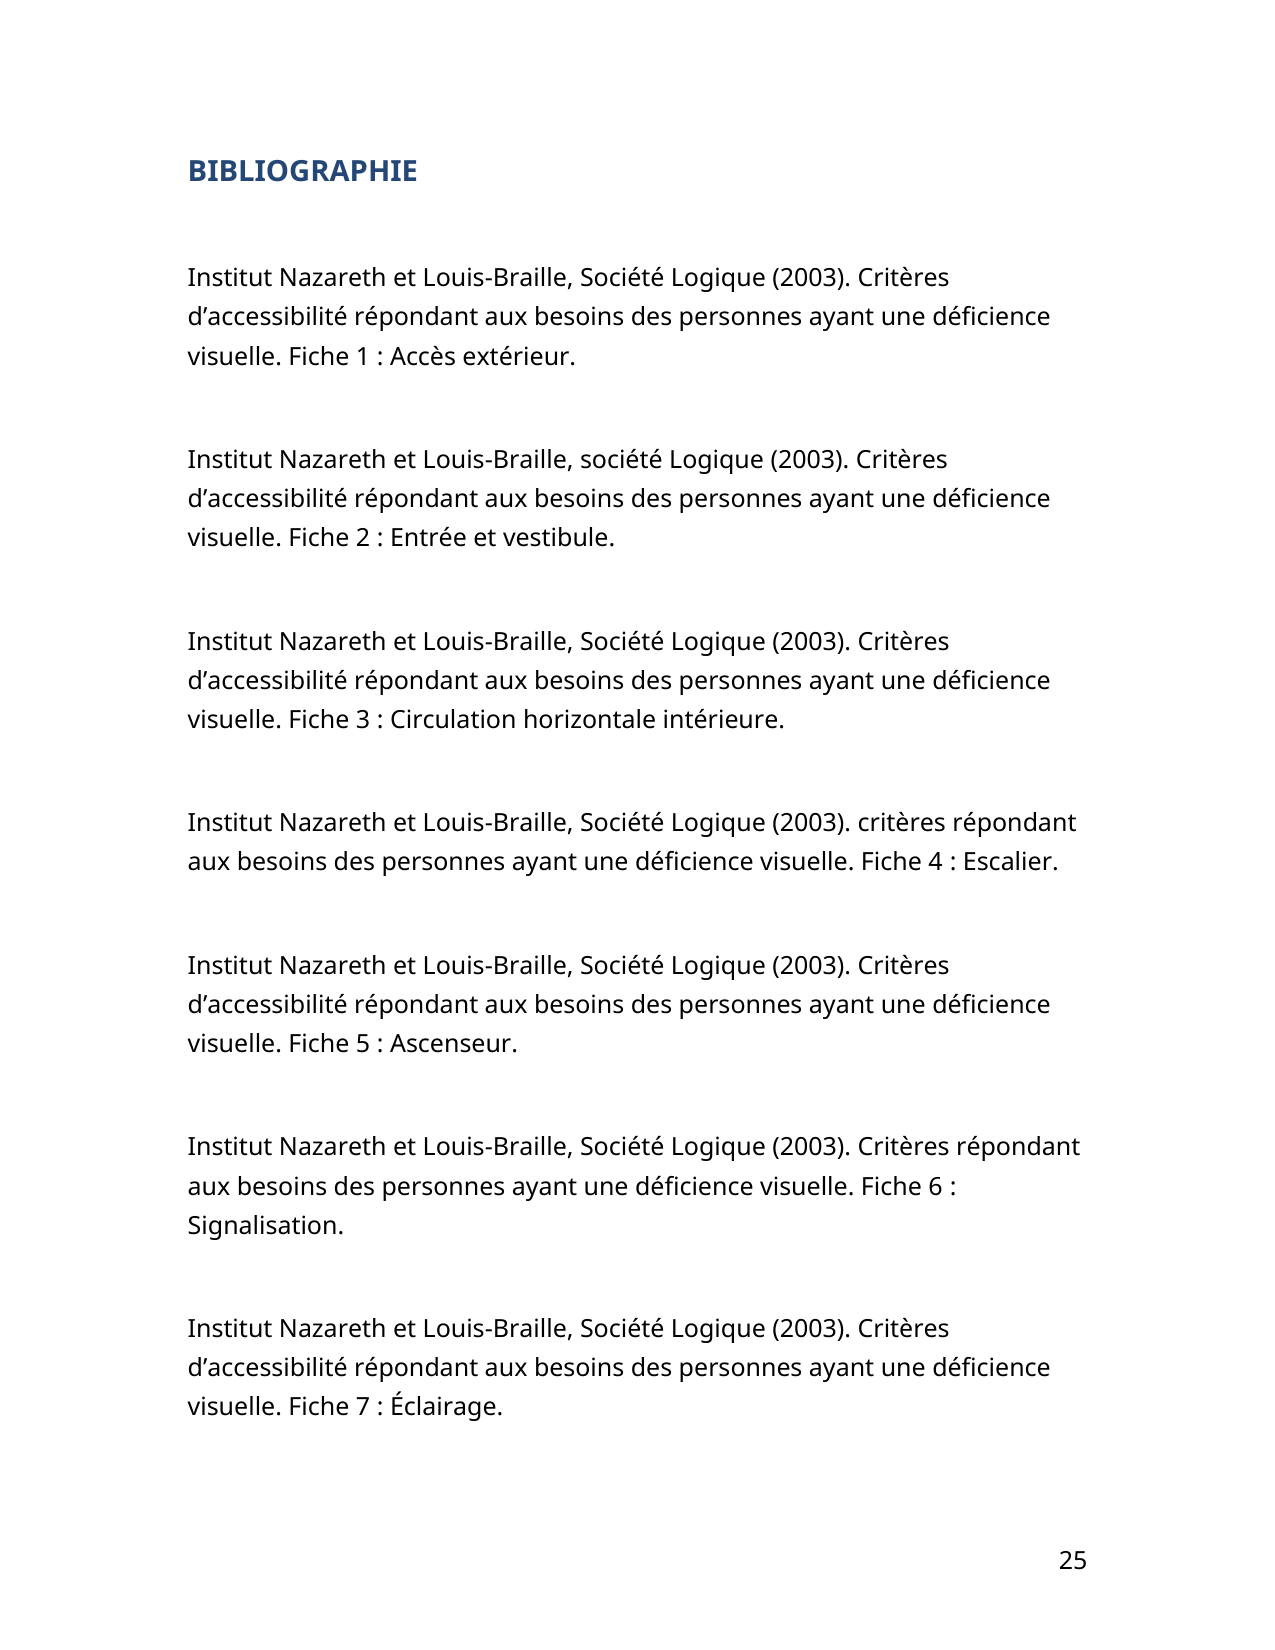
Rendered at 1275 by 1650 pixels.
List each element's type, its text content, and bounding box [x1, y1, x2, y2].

text Institut Nazareth et Louis-Braille, Société Logique (2003). Critères d’accessibilité répondant aux besoins des personnes ayant une déficience visuelle. Fiche 1 : Accès extérieur. [187, 260, 1087, 372]
text Institut Nazareth et Louis-Braille, Société Logique (2003). critères répondant aux besoins des personnes ayant une déficience visuelle. Fiche 4 : Escalier. [187, 805, 1087, 878]
text Institut Nazareth et Louis-Braille, Société Logique (2003). Critères d’accessibilité répondant aux besoins des personnes ayant une déficience visuelle. Fiche 3 : Circulation horizontale intérieure. [187, 623, 1087, 736]
text Institut Nazareth et Louis-Braille, Société Logique (2003). Critères répondant aux besoins des personnes ayant une déficience visuelle. Fiche 6 : Signalisation. [187, 1129, 1087, 1241]
text Institut Nazareth et Louis-Braille, Société Logique (2003). Critères d’accessibilité répondant aux besoins des personnes ayant une déficience visuelle. Fiche 5 : Ascenseur. [187, 947, 1087, 1060]
text Institut Nazareth et Louis-Braille, société Logique (2003). Critères d’accessibilité répondant aux besoins des personnes ayant une déficience visuelle. Fiche 2 : Entrée et vestibule. [187, 441, 1087, 554]
subtitle Bibliographie [187, 150, 1087, 190]
text Institut Nazareth et Louis-Braille, Société Logique (2003). Critères d’accessibilité répondant aux besoins des personnes ayant une déficience visuelle. Fiche 7 : Éclairage. [187, 1311, 1087, 1423]
